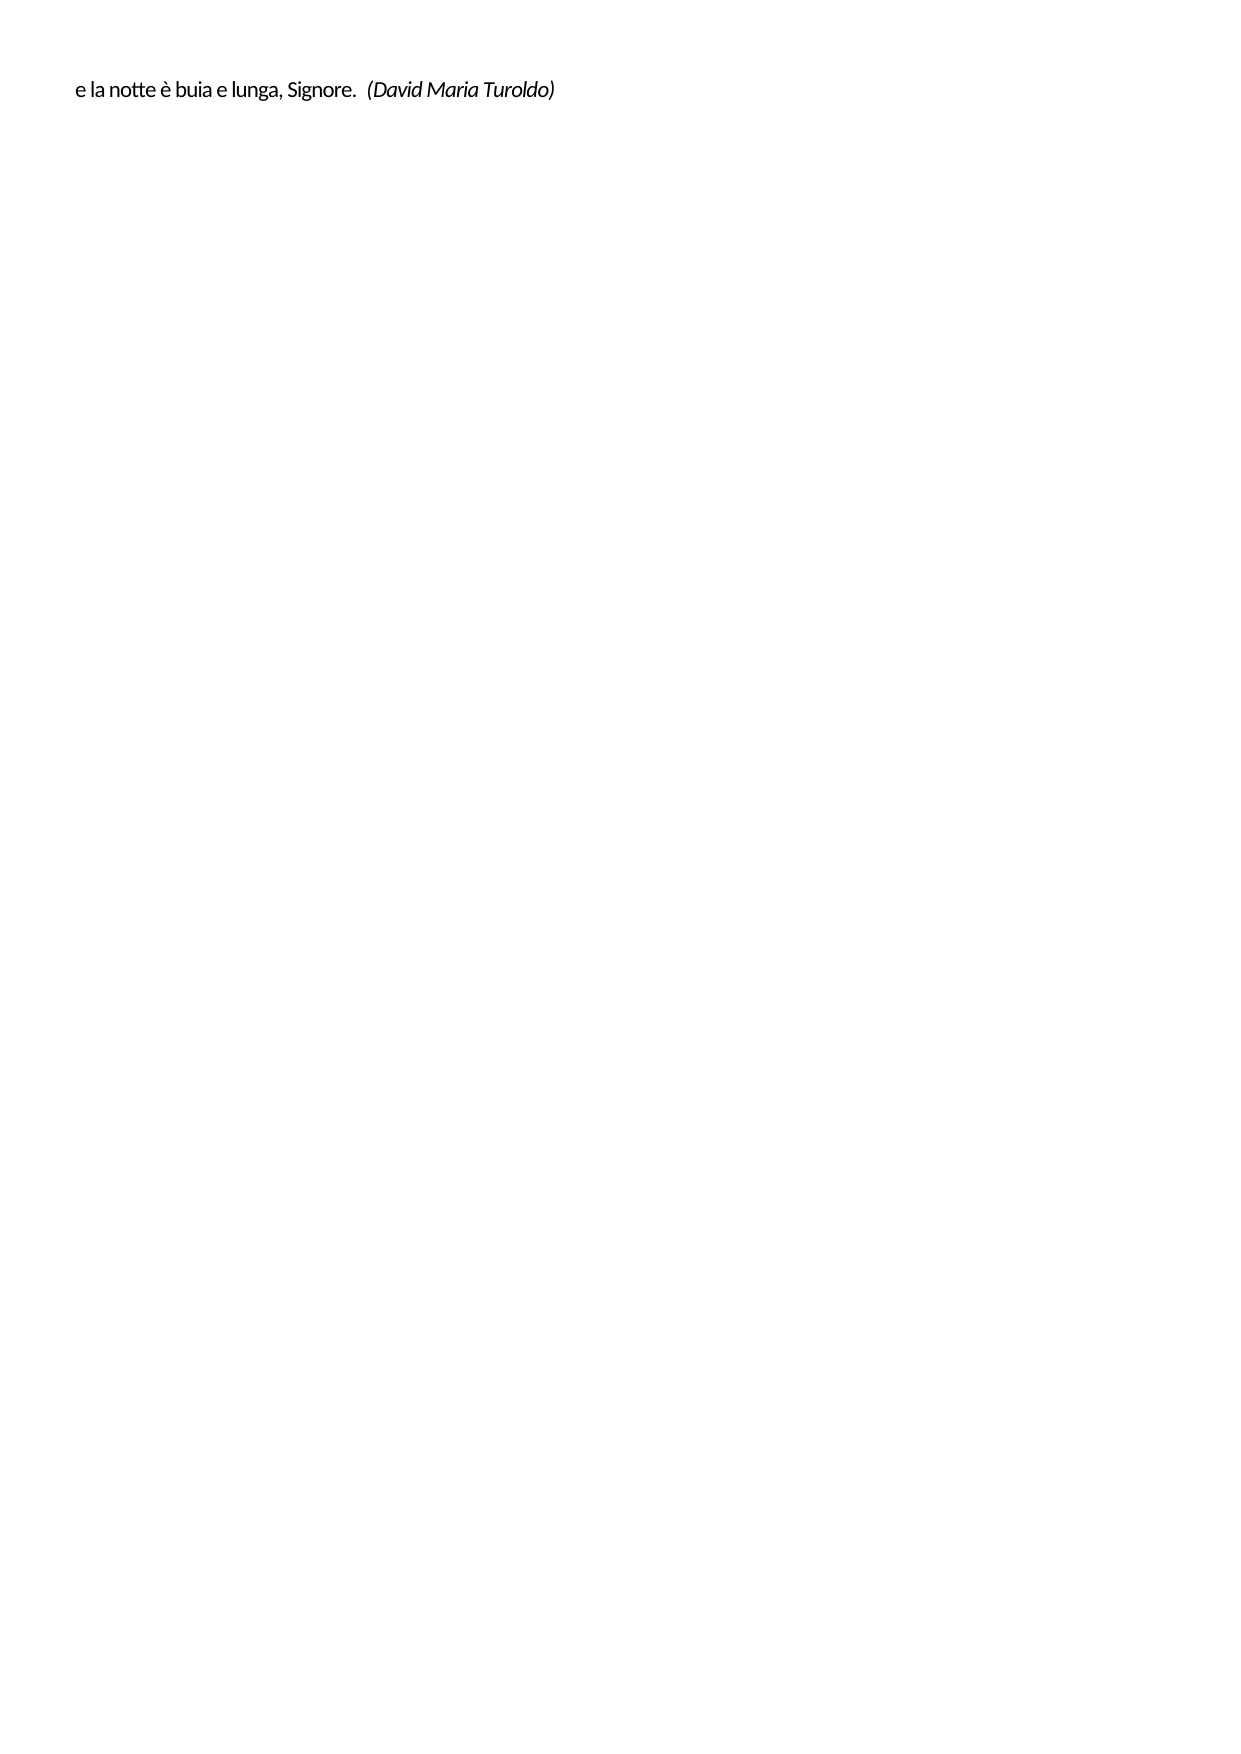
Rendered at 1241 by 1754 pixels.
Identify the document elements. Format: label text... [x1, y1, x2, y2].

text e la notte è buia e lunga, Signore. (David Maria Turoldo) [75, 75, 1165, 103]
